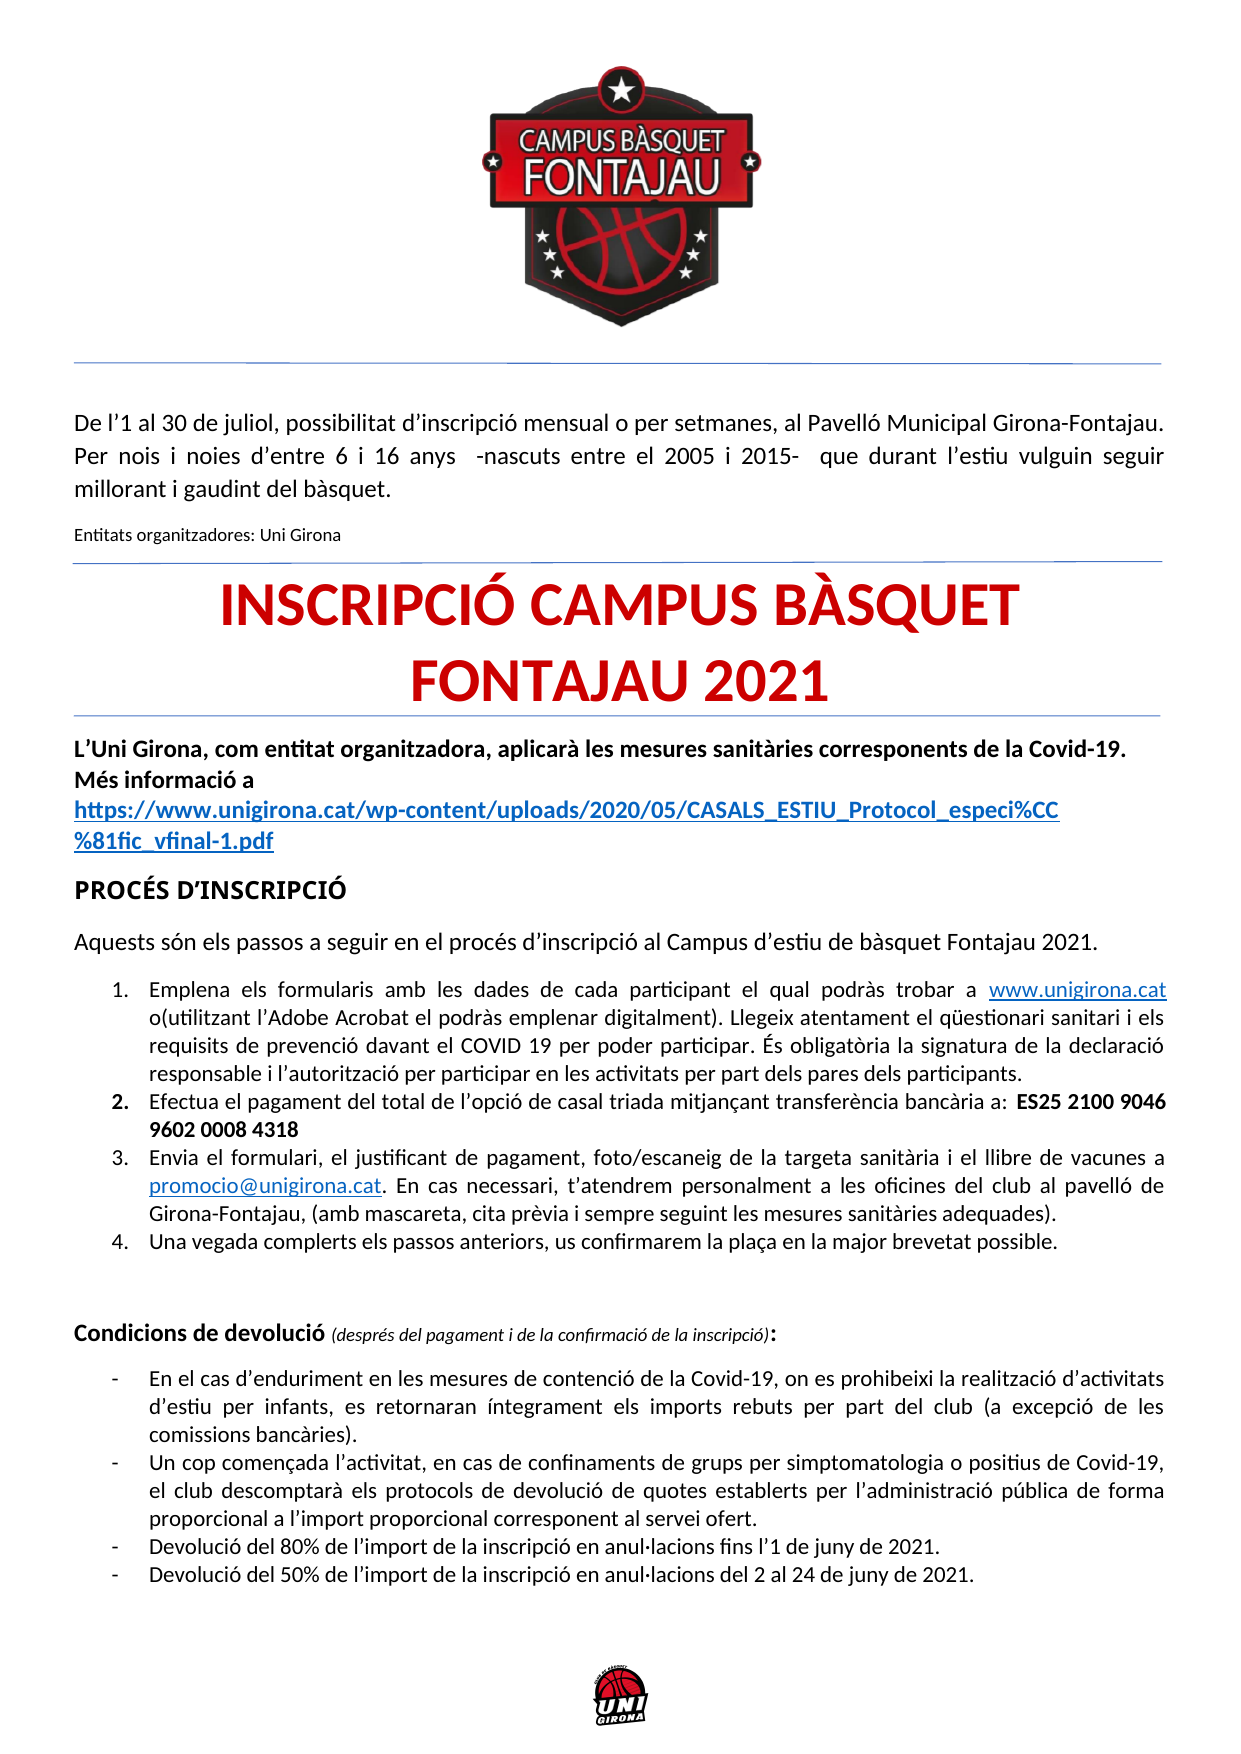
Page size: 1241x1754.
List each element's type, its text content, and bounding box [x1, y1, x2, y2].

text De l’1 al 30 de juliol, possibilitat d’inscripció mensual o per setmanes, al Pavelló Municipal Girona-Fontajau. Per nois i noies d’entre 6 i 16 anys -nascuts entre el 2005 i 2015- que durant l’estiu vulguin seguir millorant i gaudint del bàsquet. [74, 407, 1167, 504]
text Aquests són els passos a seguir en el procés d’inscripció al Campus d’estiu de bàsquet Fontajau 2021. [74, 926, 1167, 956]
list Un cop començada l’activitat, en cas de confinaments de grups per simptomatologia o positius de Covid-19, el club descomptarà els protocols de devolució de quotes establerts per l’administració pública de forma proporcional a l’import proporcional corresponent al servei ofert. [111, 1448, 1167, 1532]
list Envia el formulari, el justificant de pagament, foto/escaneig de la targeta sanitària i el llibre de vacunes a promocio@unigirona.cat. En cas necessari, t’atendrem personalment a les oficines del club al pavelló de Girona-Fontajau, (amb mascareta, cita prèvia i sempre seguint les mesures sanitàries adequades). [111, 1143, 1167, 1227]
list Una vegada complerts els passos anteriors, us confirmarem la plaça en la major brevetat possible. [111, 1227, 1167, 1256]
picture [471, 59, 770, 342]
text Entitats organitzadores: Uni Girona [74, 523, 1167, 546]
list Efectua el pagament del total de l’opció de casal triada mitjançant transferència bancària a: ES25 2100 9046 9602 0008 4318 [111, 1087, 1167, 1143]
list Devolució del 80% de l’import de la inscripció en anul·lacions fins l’1 de juny de 2021. [111, 1532, 1167, 1560]
picture [589, 1662, 652, 1729]
text PROCÉS D’INSCRIPCIÓ [74, 872, 1167, 906]
text Condicions de devolució (després del pagament i de la confirmació de la inscripció): [74, 1317, 1167, 1347]
list Emplena els formularis amb les dades de cada participant el qual podràs trobar a www.unigirona.cat o(utilitzant l’Adobe Acrobat el podràs emplenar digitalment). Llegeix atentament el qüestionari sanitari i els requisits de prevenció davant el COVID 19 per poder participar. És obligatòria la signatura de la declaració responsable i l’autorització per participar en les activitats per part dels pares dels participants. [111, 975, 1167, 1087]
list Devolució del 50% de l’import de la inscripció en anul·lacions del 2 al 24 de juny de 2021. [111, 1560, 1167, 1588]
list En el cas d’enduriment en les mesures de contenció de la Covid-19, on es prohibeixi la realització d’activitats d’estiu per infants, es retornaran íntegrament els imports rebuts per part del club (a excepció de les comissions bancàries). [111, 1364, 1167, 1448]
text INSCRIPCIÓ CAMPUS BÀSQUET FONTAJAU 2021 [74, 564, 1167, 717]
text L’Uni Girona, com entitat organitzadora, aplicarà les mesures sanitàries corresponents de la Covid-19. Més informació a https://www.unigirona.cat/wp-content/uploads/2020/05/CASALS_ESTIU_Protocol_especi%CC%81fic_vfinal-1.pdf [74, 733, 1167, 856]
